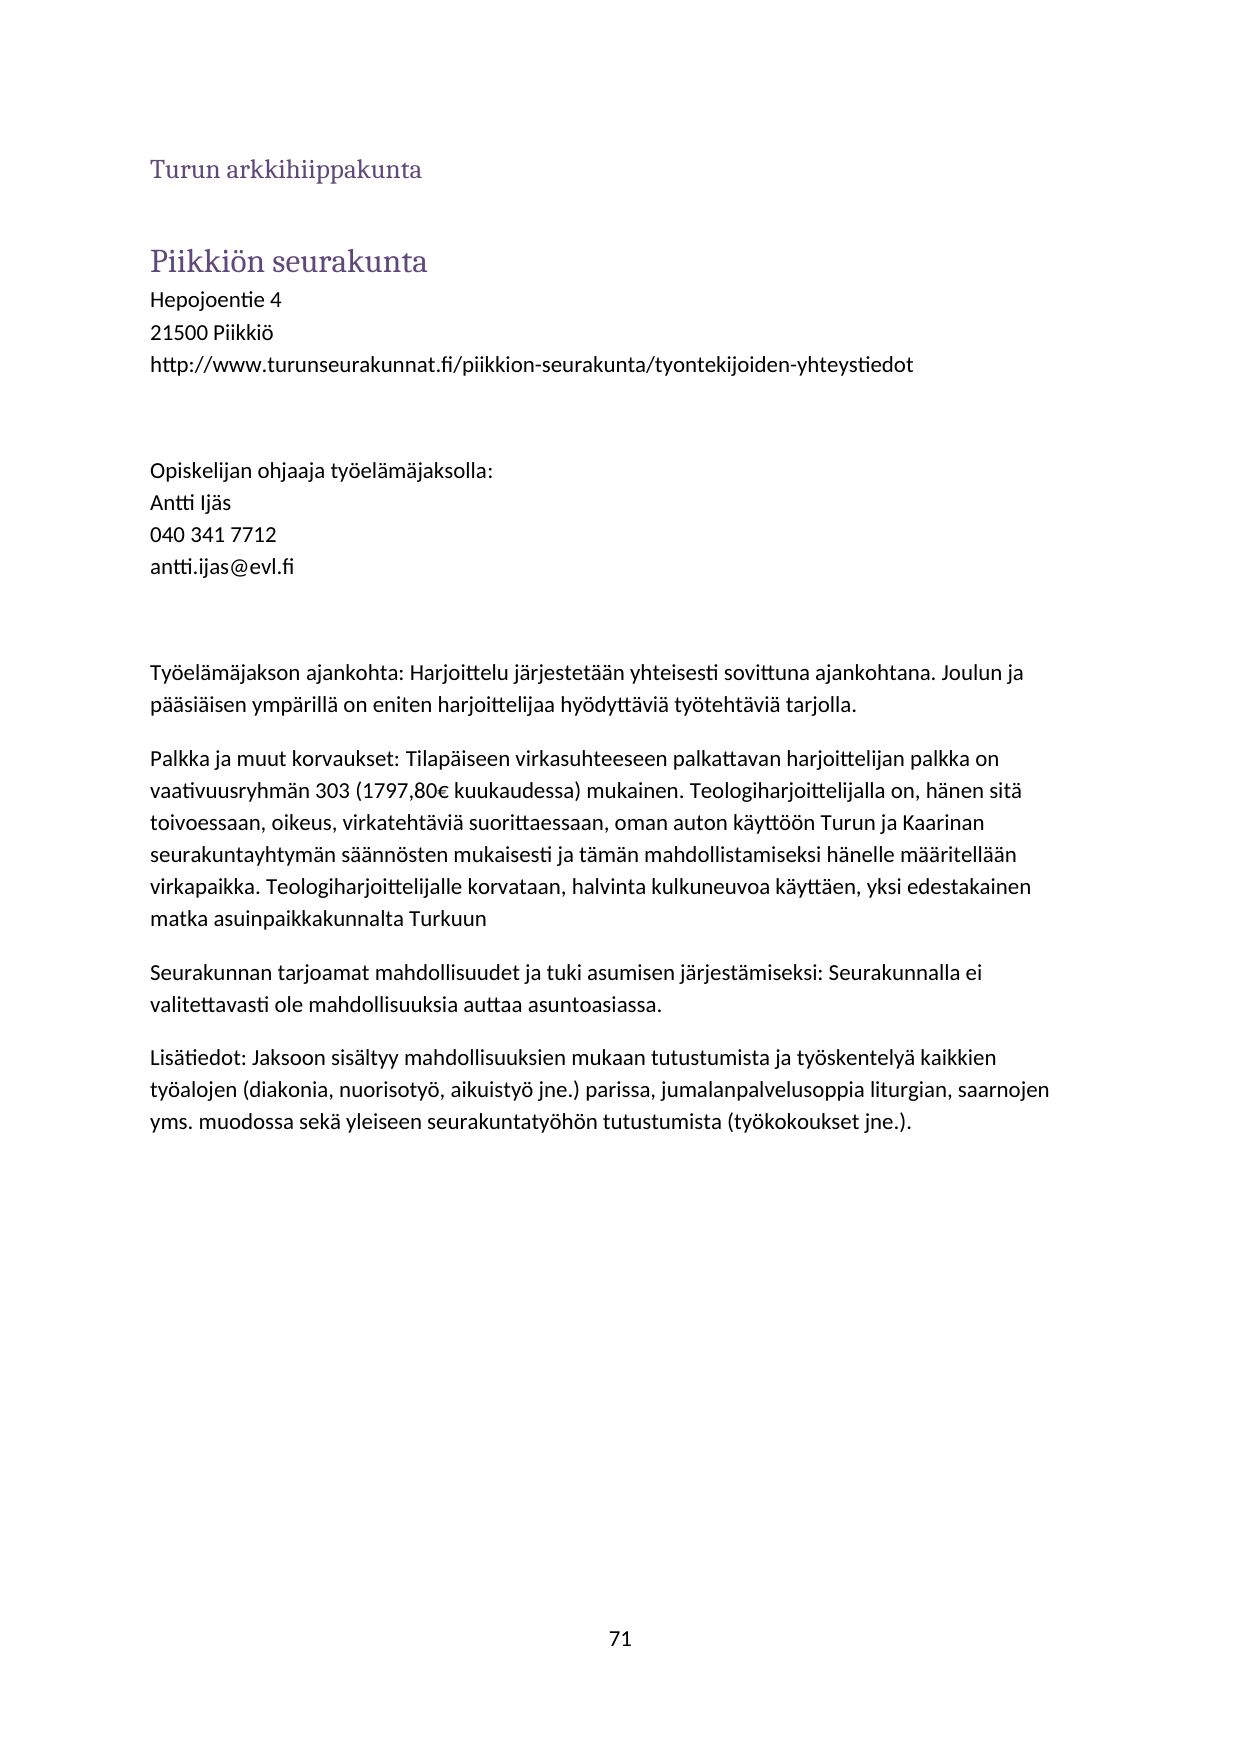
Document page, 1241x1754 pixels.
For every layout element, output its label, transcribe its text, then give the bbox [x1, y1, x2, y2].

text Piikkiön seurakunta Hepojoentie 4 21500 Piikkiö http://www.turunseurakunnat.fi/piikkion-seurakunta/tyontekijoiden-yhteystiedot [150, 243, 1090, 378]
text Lisätiedot: Jaksoon sisältyy mahdollisuuksien mukaan tutustumista ja työskentelyä kaikkien työalojen (diakonia, nuorisotyö, aikuistyö jne.) parissa, jumalanpalvelusoppia liturgian, saarnojen yms. muodossa sekä yleiseen seurakuntatyöhön tutustumista (työkokoukset jne.). [150, 1043, 1090, 1135]
text Työelämäjakson ajankohta: Harjoittelu järjestetään yhteisesti sovittuna ajankohtana. Joulun ja pääsiäisen ympärillä on eniten harjoittelijaa hyödyttäviä työtehtäviä tarjolla. [150, 658, 1090, 719]
text Opiskelijan ohjaaja työelämäjaksolla: Antti Ijäs 040 341 7712 antti.ijas@evl.fi [150, 456, 1090, 580]
subtitle Turun arkkihiippakunta [150, 154, 1090, 185]
text Palkka ja muut korvaukset: Tilapäiseen virkasuhteeseen palkattavan harjoittelijan palkka on vaativuusryhmän 303 (1797,80€ kuukaudessa) mukainen. Teologiharjoittelijalla on, hänen sitä toivoessaan, oikeus, virkatehtäviä suorittaessaan, oman auton käyttöön Turun ja Kaarinan seurakuntayhtymän säännösten mukaisesti ja tämän mahdollistamiseksi hänelle määritellään virkapaikka. Teologiharjoittelijalle korvataan, halvinta kulkuneuvoa käyttäen, yksi edestakainen matka asuinpaikkakunnalta Turkuun [150, 744, 1090, 933]
text Seurakunnan tarjoamat mahdollisuudet ja tuki asumisen järjestämiseksi: Seurakunnalla ei valitettavasti ole mahdollisuuksia auttaa asuntoasiassa. [150, 958, 1090, 1018]
